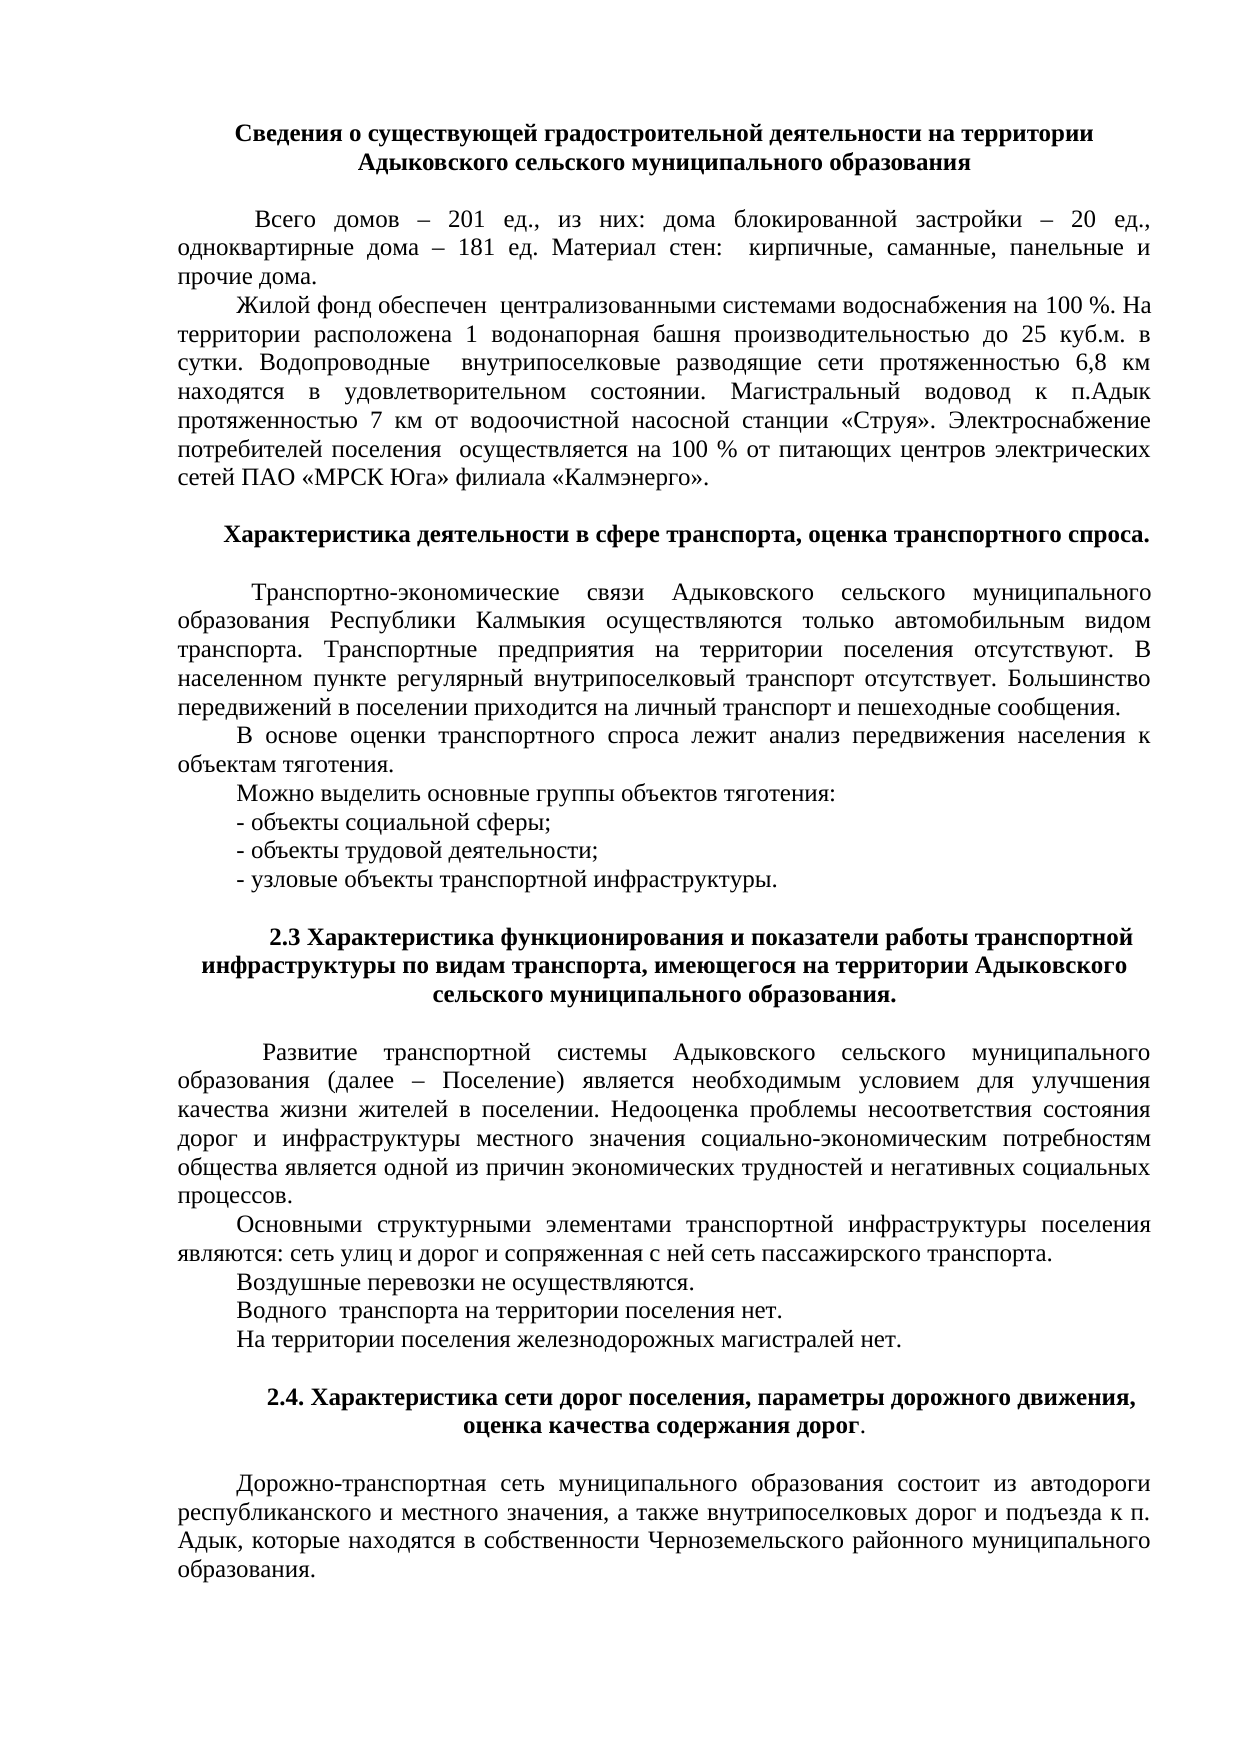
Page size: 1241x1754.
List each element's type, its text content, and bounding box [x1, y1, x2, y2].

text - объекты социальной сферы; [177, 807, 1152, 835]
text Можно выделить основные группы объектов тяготения: [177, 778, 1152, 807]
text Дорожно-транспортная сеть муниципального образования состоит из автодороги республиканского и местного значения, а также внутрипоселковых дорог и подъезда к п. Адык, которые находятся в собственности Черноземельского районного муниципального образования. [177, 1468, 1152, 1583]
text Сведения о существующей градостроительной деятельности на территории Адыковского сельского муниципального образования [177, 118, 1152, 176]
text Всего домов – 201 ед., из них: дома блокированной застройки – 20 ед., одноквартирные дома – 181 ед. Материал стен: кирпичные, саманные, панельные и прочие дома. [177, 204, 1152, 290]
text Водного транспорта на территории поселения нет. [177, 1295, 1152, 1324]
text На территории поселения железнодорожных магистралей нет. [177, 1324, 1152, 1353]
text - объекты трудовой деятельности; [177, 835, 1152, 864]
text Характеристика деятельности в сфере транспорта, оценка транспортного спроса. [177, 519, 1152, 548]
text 2.4. Характеристика сети дорог поселения, параметры дорожного движения, оценка качества содержания дорог. [177, 1382, 1152, 1439]
text Транспортно-экономические связи Адыковского сельского муниципального образования Республики Калмыкия осуществляются только автомобильным видом транспорта. Транспортные предприятия на территории поселения отсутствуют. В населенном пункте регулярный внутрипоселковый транспорт отсутствует. Большинство передвижений в поселении приходится на личный транспорт и пешеходные сообщения. [177, 577, 1152, 720]
text В основе оценки транспортного спроса лежит анализ передвижения населения к объектам тяготения. [177, 720, 1152, 778]
text Основными структурными элементами транспортной инфраструктуры поселения являются: сеть улиц и дорог и сопряженная с ней сеть пассажирского транспорта. [177, 1209, 1152, 1267]
text Жилой фонд обеспечен централизованными системами водоснабжения на 100 %. На территории расположена 1 водонапорная башня производительностью до 25 куб.м. в сутки. Водопроводные внутрипоселковые разводящие сети протяженностью 6,8 км находятся в удовлетворительном состоянии. Магистральный водовод к п.Адык протяженностью 7 км от водоочистной насосной станции «Струя». Электроснабжение потребителей поселения осуществляется на 100 % от питающих центров электрических сетей ПАО «МРСК Юга» филиала «Калмэнерго». [177, 290, 1152, 491]
text Развитие транспортной системы Адыковского сельского муниципального образования (далее – Поселение) является необходимым условием для улучшения качества жизни жителей в поселении. Недооценка проблемы несоответствия состояния дорог и инфраструктуры местного значения социально-экономическим потребностям общества является одной из причин экономических трудностей и негативных социальных процессов. [177, 1037, 1152, 1209]
text 2.3 Характеристика функционирования и показатели работы транспортной инфраструктуры по видам транспорта, имеющегося на территории Адыковского сельского муниципального образования. [177, 922, 1152, 1008]
text Воздушные перевозки не осуществляются. [177, 1267, 1152, 1295]
text - узловые объекты транспортной инфраструктуры. [177, 864, 1152, 893]
